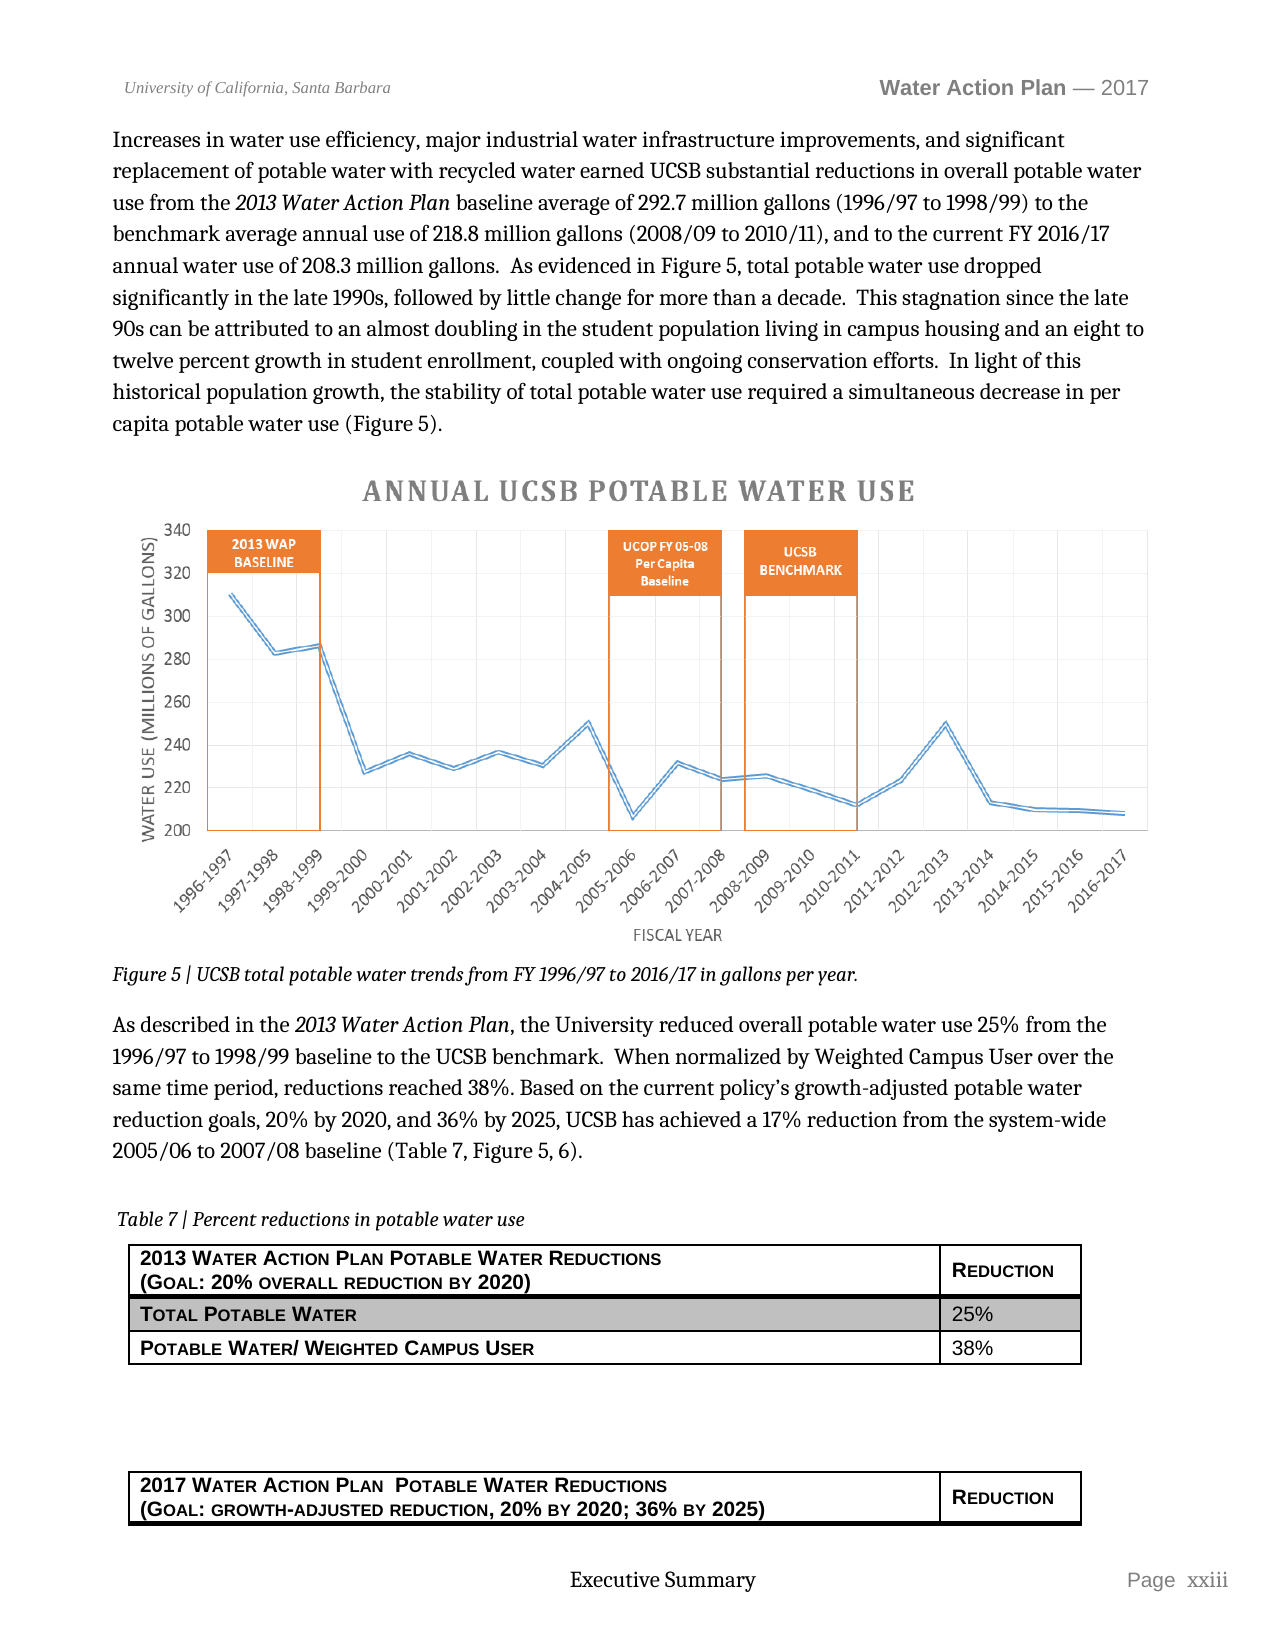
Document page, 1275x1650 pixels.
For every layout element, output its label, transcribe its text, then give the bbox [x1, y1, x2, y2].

picture [114, 458, 1165, 967]
table_cell Total Potable Water [130, 1299, 939, 1330]
table_header 2017 Water Action Plan Potable Water Reductions (Goal: growth-adjusted reduction, 20% by 2020; 36% by 2025) [130, 1473, 939, 1521]
table_cell 38% [941, 1332, 1080, 1363]
table_cell Potable Water/ Weighted Campus User [130, 1332, 939, 1363]
text Increases in water use efficiency, major industrial water infrastructure improvements, and significant replacement of potable water with recycled water earned UCSB substantial reductions in overall potable water use from the 2013 Water Action Plan baseline average of 292.7 million gallons (1996/97 to 1998/99) to the benchmark average annual use of 218.8 million gallons (2008/09 to 2010/11), and to the current FY 2016/17 annual water use of 208.3 million gallons. As evidenced in Figure 5, total potable water use dropped significantly in the late 1990s, followed by little change for more than a decade. This stagnation since the late 90s can be attributed to an almost doubling in the student population living in campus housing and an eight to twelve percent growth in student enrollment, coupled with ongoing conservation efforts. In light of this historical population growth, the stability of total potable water use required a simultaneous decrease in per capita potable water use (Figure 5). [112, 127, 1162, 437]
text As described in the 2013 Water Action Plan, the University reduced overall potable water use 25% from the 1996/97 to 1998/99 baseline to the UCSB benchmark. When normalized by Weighted Campus User over the same time period, reductions reached 38%. Based on the current policy’s growth-adjusted potable water reduction goals, 20% by 2020, and 36% by 2025, UCSB has achieved a 17% reduction from the system-wide 2005/06 to 2007/08 baseline (Table 7, Figure 5, 6). [112, 1012, 1162, 1165]
text Table 7 | Percent reductions in potable water use [112, 1207, 1162, 1231]
table_cell 25% [941, 1299, 1080, 1330]
table_header Reduction [941, 1246, 1080, 1294]
table_header Reduction [941, 1473, 1080, 1521]
table_header 2013 Water Action Plan Potable Water Reductions (Goal: 20% overall reduction by 2020) [130, 1246, 939, 1294]
